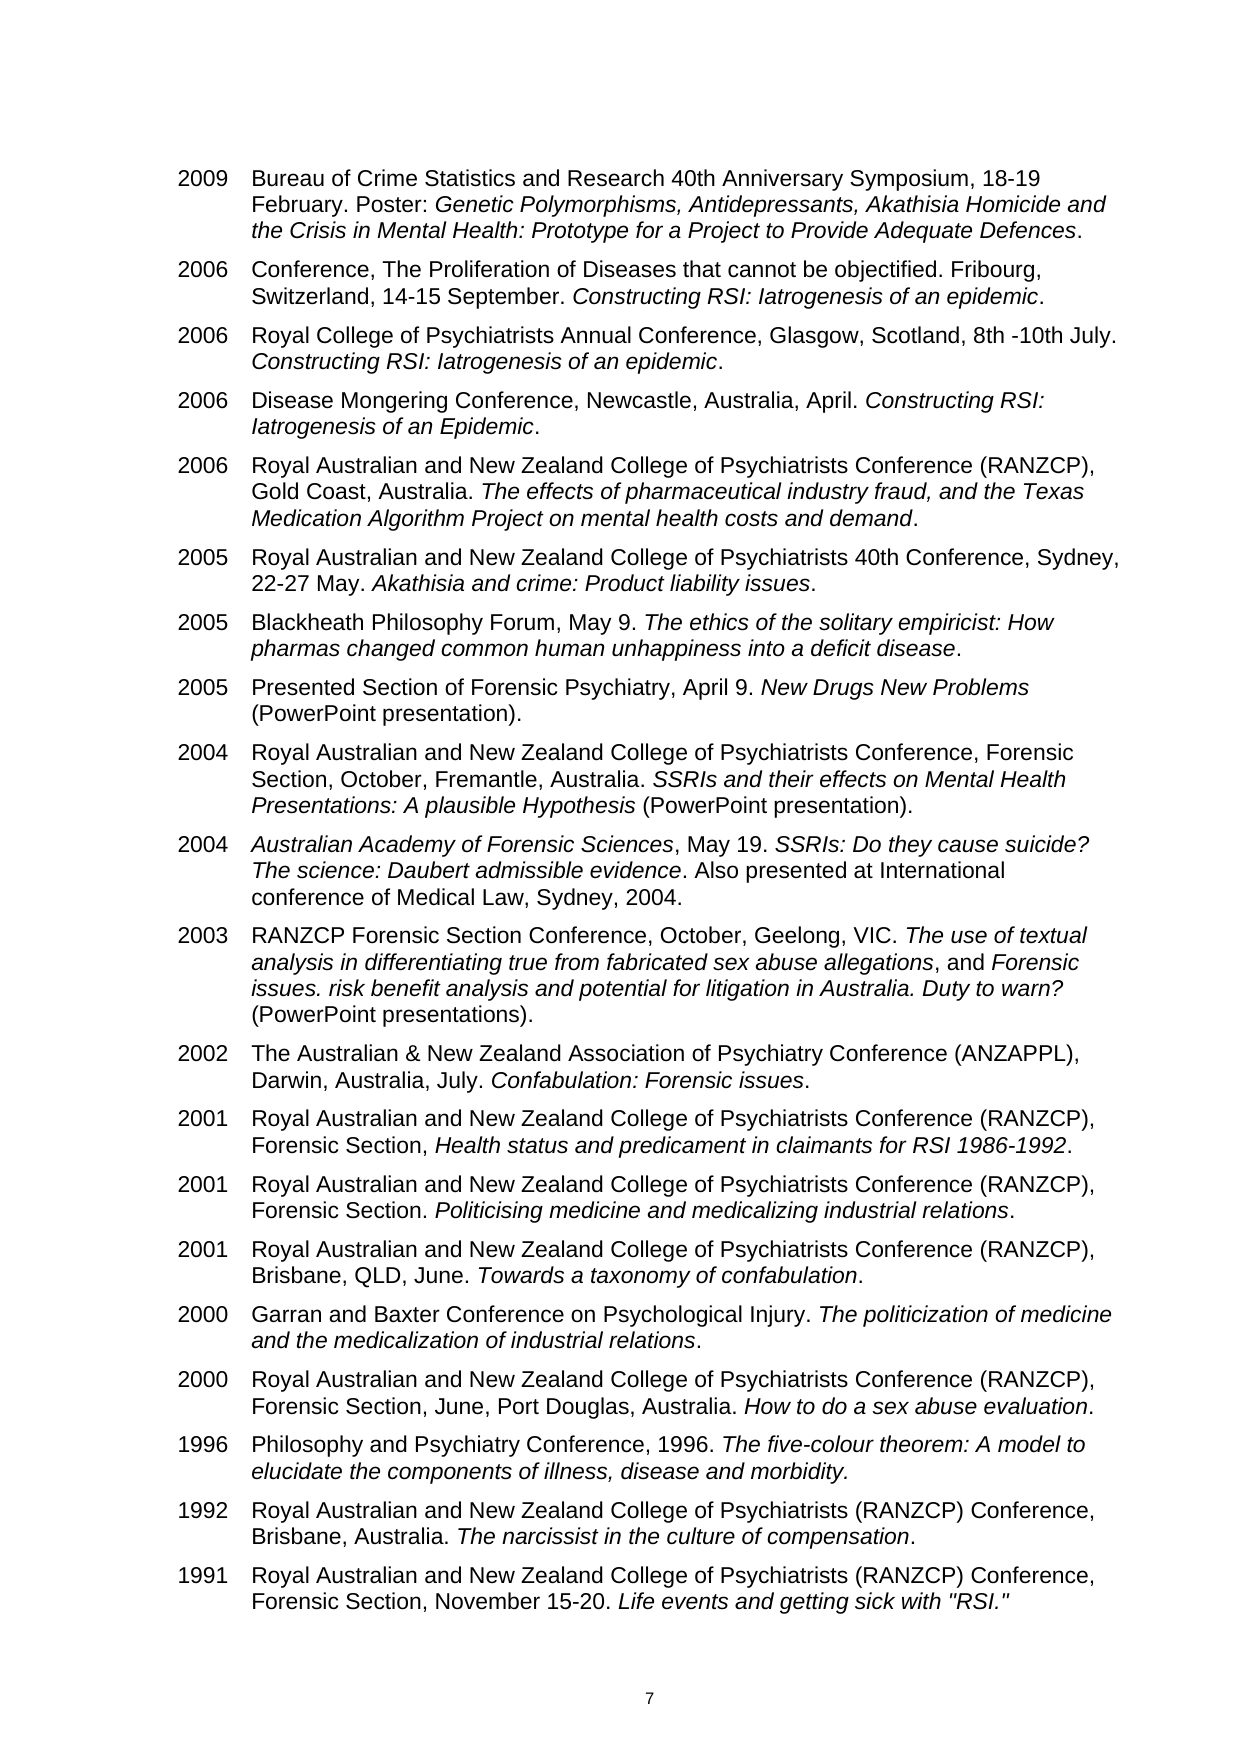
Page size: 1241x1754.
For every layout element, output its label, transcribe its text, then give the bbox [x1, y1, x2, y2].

text 2001 Royal Australian and New Zealand College of Psychiatrists Conference (RANZCP), Forensic Section. Politicising medicine and medicalizing industrial relations. [177, 1171, 1122, 1223]
text 2003 RANZCP Forensic Section Conference, October, Geelong, VIC. The use of textual analysis in differentiating true from fabricated sex abuse allegations, and Forensic issues. risk benefit analysis and potential for litigation in Australia. Duty to warn? (PowerPoint presentations). [177, 922, 1122, 1028]
text 2009 Bureau of Crime Statistics and Research 40th Anniversary Symposium, 18-19 February. Poster: Genetic Polymorphisms, Antidepressants, Akathisia Homicide and the Crisis in Mental Health: Prototype for a Project to Provide Adequate Defences. [177, 165, 1122, 244]
text 1992 Royal Australian and New Zealand College of Psychiatrists (RANZCP) Conference, Brisbane, Australia. The narcissist in the culture of compensation. [177, 1497, 1122, 1549]
text 2005 Royal Australian and New Zealand College of Psychiatrists 40th Conference, Sydney, 22-27 May. Akathisia and crime: Product liability issues. [177, 543, 1122, 596]
text 2006 Royal Australian and New Zealand College of Psychiatrists Conference (RANZCP), Gold Coast, Australia. The effects of pharmaceutical industry fraud, and the Texas Medication Algorithm Project on mental health costs and demand. [177, 452, 1122, 531]
text 2001 Royal Australian and New Zealand College of Psychiatrists Conference (RANZCP), Forensic Section, Health status and predicament in claimants for RSI 1986-1992. [177, 1105, 1122, 1158]
text 2006 Royal College of Psychiatrists Annual Conference, Glasgow, Scotland, 8th -10th July. Constructing RSI: Iatrogenesis of an epidemic. [177, 322, 1122, 374]
text 2006 Conference, The Proliferation of Diseases that cannot be objectified. Fribourg, Switzerland, 14-15 September. Constructing RSI: Iatrogenesis of an epidemic. [177, 256, 1122, 309]
text 1991 Royal Australian and New Zealand College of Psychiatrists (RANZCP) Conference, Forensic Section, November 15-20. Life events and getting sick with "RSI." [177, 1562, 1122, 1614]
text 2005 Presented Section of Forensic Psychiatry, April 9. New Drugs New Problems (PowerPoint presentation). [177, 674, 1122, 727]
text 2004 Australian Academy of Forensic Sciences, May 19. SSRIs: Do they cause suicide? The science: Daubert admissible evidence. Also presented at International conference of Medical Law, Sydney, 2004. [177, 831, 1122, 910]
text 2000 Royal Australian and New Zealand College of Psychiatrists Conference (RANZCP), Forensic Section, June, Port Douglas, Australia. How to do a sex abuse evaluation. [177, 1366, 1122, 1419]
text 2004 Royal Australian and New Zealand College of Psychiatrists Conference, Forensic Section, October, Fremantle, Australia. SSRIs and their effects on Mental Health Presentations: A plausible Hypothesis (PowerPoint presentation). [177, 739, 1122, 818]
text 2002 The Australian & New Zealand Association of Psychiatry Conference (ANZAPPL), Darwin, Australia, July. Confabulation: Forensic issues. [177, 1040, 1122, 1093]
text 2005 Blackheath Philosophy Forum, May 9. The ethics of the solitary empiricist: How pharmas changed common human unhappiness into a deficit disease. [177, 609, 1122, 661]
text 2000 Garran and Baxter Conference on Psychological Injury. The politicization of medicine and the medicalization of industrial relations. [177, 1301, 1122, 1354]
text 2006 Disease Mongering Conference, Newcastle, Australia, April. Constructing RSI: Iatrogenesis of an Epidemic. [177, 387, 1122, 439]
text 1996 Philosophy and Psychiatry Conference, 1996. The five-colour theorem: A model to elucidate the components of illness, disease and morbidity. [177, 1431, 1122, 1484]
text 2001 Royal Australian and New Zealand College of Psychiatrists Conference (RANZCP), Brisbane, QLD, June. Towards a taxonomy of confabulation. [177, 1236, 1122, 1288]
